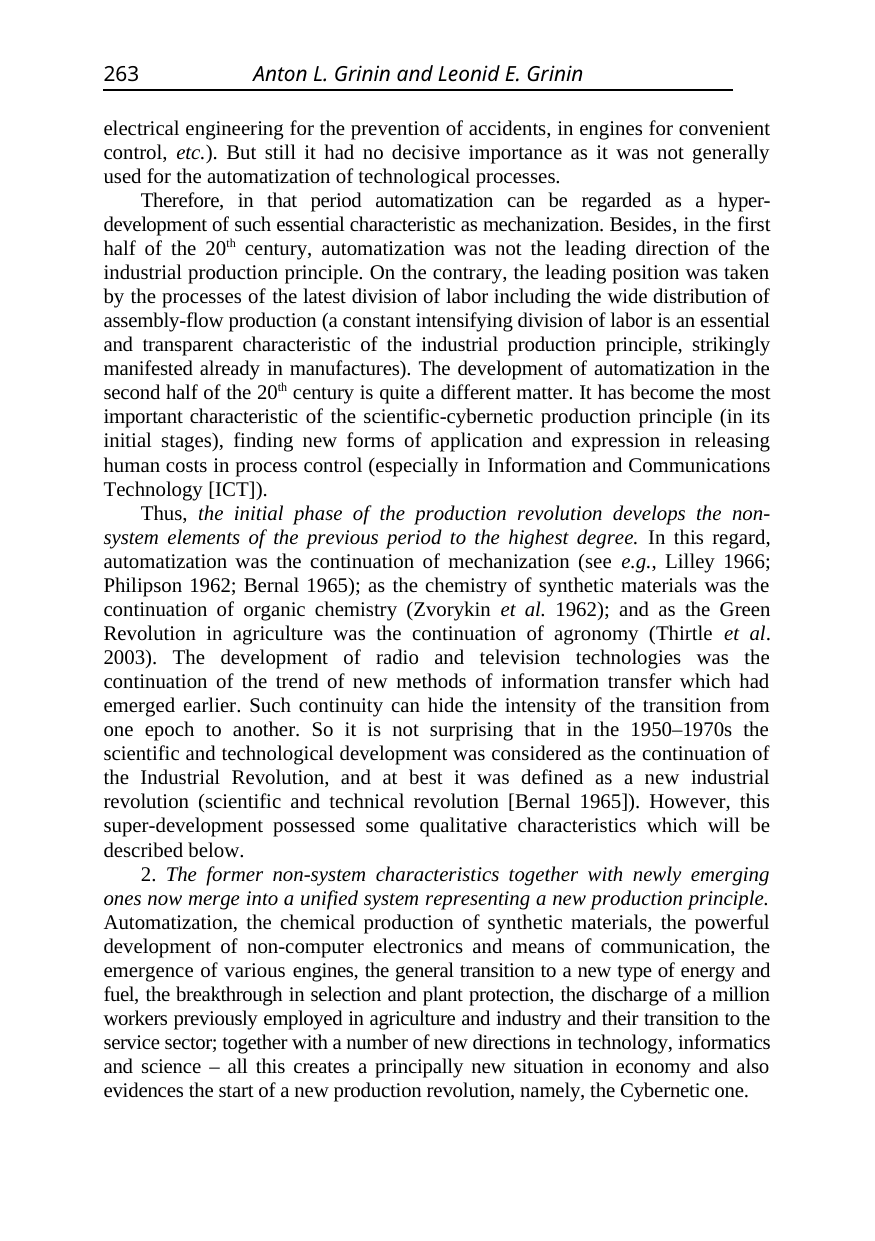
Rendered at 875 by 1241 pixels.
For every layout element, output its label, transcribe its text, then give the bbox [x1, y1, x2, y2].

text 2. The former non-system characteristics together with newly emerging ones now merge into a unified system representing a new production principle. Automatization, the chemical production of synthetic materials, the powerful development of non-computer electronics and means of communication, the emergence of various engines, the general transition to a new type of energy and fuel, the breakthrough in selection and plant protection, the discharge of a million workers previously employed in agriculture and industry and their transition to the service sector; together with a number of new directions in technology, informatics and science – all this creates a principally new situation in economy and also evidences the start of a new production revolution, namely, the Cybernetic one. [103, 862, 771, 1102]
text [103, 116, 771, 188]
text Thus, the initial phase of the production revolution develops the non-system elements of the previous period to the highest degree. In this regard, automatization was the continuation of mechanization (see e.g., Lilley 1966; Philipson 1962; Bernal 1965); as the chemistry of synthetic materials was the continuation of organic chemistry (Zvorykin et al. 1962); and as the Green Revolution in agriculture was the continuation of agronomy (Thirtle et al. 2003). The development of radio and television technologies was the continuation of the trend of new methods of information transfer which had emerged earlier. Such continuity can hide the intensity of the transition from one epoch to another. So it is not surprising that in the 1950–1970s the scientific and technological development was considered as the continuation of the Industrial Revolution, and at best it was defined as a new industrial revolution (scientific and technical revolution [Bernal 1965]). However, this super-development possessed some qualitative characteristics which will be described below. [103, 501, 771, 862]
text Therefore, in that period automatization can be regarded as a hyper-development of such essential characteristic as mechanization. Besides, in the first half of the 20th century, automatization was not the leading direction of the industrial production principle. On the contrary, the leading position was taken by the processes of the latest division of labor including the wide distribution of assembly-flow production (a constant intensifying division of labor is an essential and transparent characteristic of the industrial production principle, strikingly manifested already in manufactures). The development of automatization in the second half of the 20th century is quite a different matter. It has become the most important characteristic of the scientific-cybernetic production principle (in its initial stages), finding new forms of application and expression in releasing human costs in process control (especially in Information and Communications Technology [IСT]). [103, 188, 771, 501]
